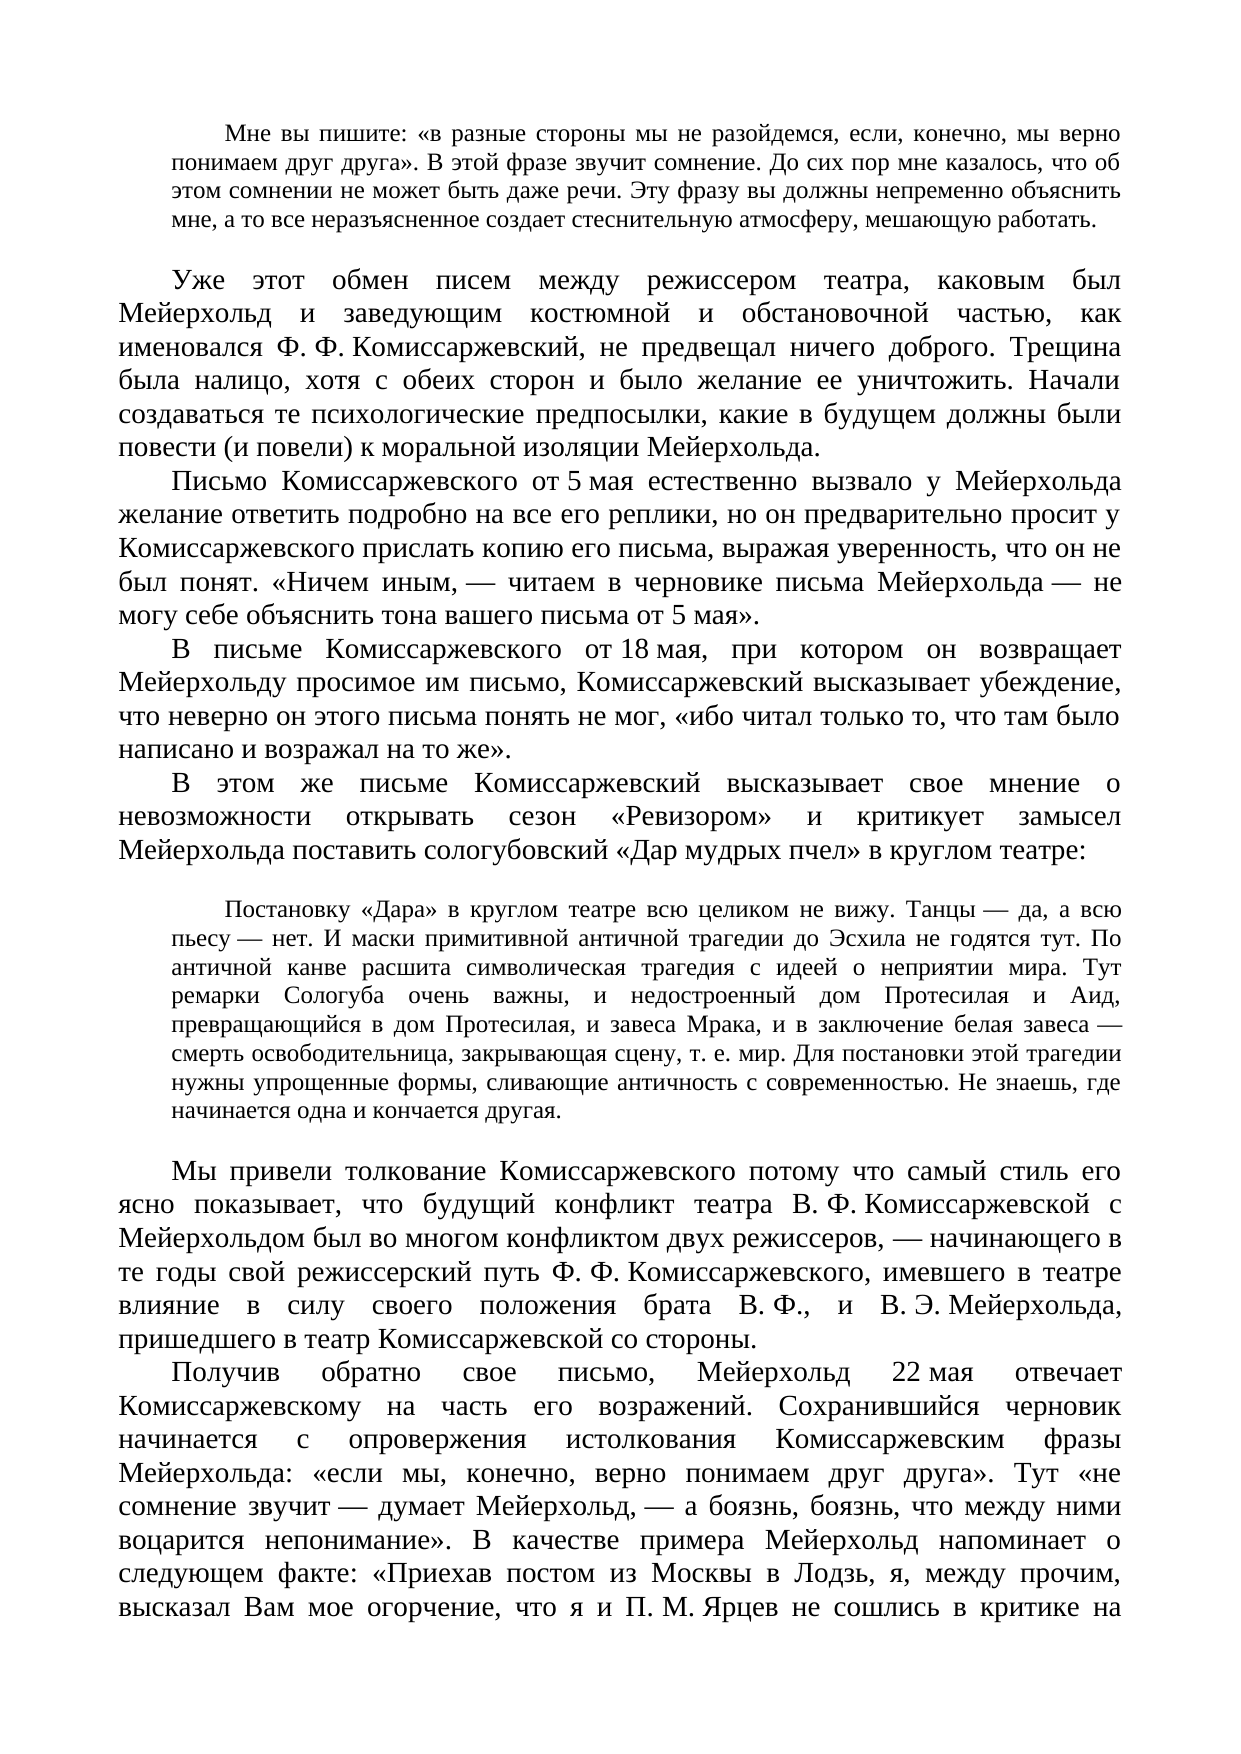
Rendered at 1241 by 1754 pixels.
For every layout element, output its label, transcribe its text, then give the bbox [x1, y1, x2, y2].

text Мне вы пишите: «в разные стороны мы не разойдемся, если, конечно, мы верно понимаем друг друга». В этой фразе звучит сомнение. До сих пор мне казалось, что об этом сомнении не может быть даже речи. Эту фразу вы должны непременно объяснить мне, а то все неразъясненное создает стеснительную атмосферу, мешающую работать. [171, 118, 1122, 233]
text В этом же письме Комиссаржевский высказывает свое мнение о невозможности открывать сезон «Ревизором» и критикует замысел Мейерхольда поставить сологубовский «Дар мудрых пчел» в круглом театре: [118, 765, 1122, 866]
text Мы привели толкование Комиссаржевского потому что самый стиль его ясно показывает, {312} что будущий конфликт театра В. Ф. Комиссаржевской с Мейерхольдом был во многом конфликтом двух режиссеров, — начинающего в те годы свой режиссерский путь Ф. Ф. Комиссаржевского, имевшего в театре влияние в силу своего положения брата В. Ф., и В. Э. Мейерхольда, пришедшего в театр Комиссаржевской со стороны. [118, 1153, 1122, 1354]
text В письме Комиссаржевского от 18 мая, при котором он возвращает Мейерхольду просимое им письмо, Комиссаржевский высказывает убеждение, что неверно он этого письма понять не мог, «ибо читал только то, что там было написано и возражал на то же». [118, 631, 1122, 765]
text Уже этот обмен писем между режиссером театра, каковым был Мейерхольд и заведующим костюмной и обстановочной частью, как именовался Ф. Ф. Комиссаржевский, не предвещал ничего доброго. Трещина была налицо, хотя с обеих сторон и было желание ее уничтожить. Начали создаваться те психологические {311} предпосылки, какие в будущем должны были повести (и повели) к моральной изоляции Мейерхольда. [118, 262, 1122, 463]
text Постановку «Дара» в круглом театре всю целиком не вижу. Танцы — да, а всю пьесу — нет. И маски примитивной античной трагедии до Эсхила не годятся тут. По античной канве расшита символическая трагедия с идеей о неприятии мира. Тут ремарки Сологуба очень важны, и недостроенный дом Протесилая и Аид, превращающийся в дом Протесилая, и завеса Мрака, и в заключение белая завеса — смерть освободительница, закрывающая сцену, т. е. мир. Для постановки этой трагедии нужны упрощенные формы, сливающие античность с современностью. Не знаешь, где начинается одна и кончается другая. [171, 894, 1122, 1124]
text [118, 1354, 1122, 1623]
text Письмо Комиссаржевского от 5 мая естественно вызвало у Мейерхольда желание ответить подробно на все его реплики, но он предварительно просит у Комиссаржевского прислать копию его письма, выражая уверенность, что он не был понят. «Ничем иным, — читаем в черновике письма Мейерхольда — не могу себе объяснить тона вашего письма от 5 мая». [118, 463, 1122, 631]
